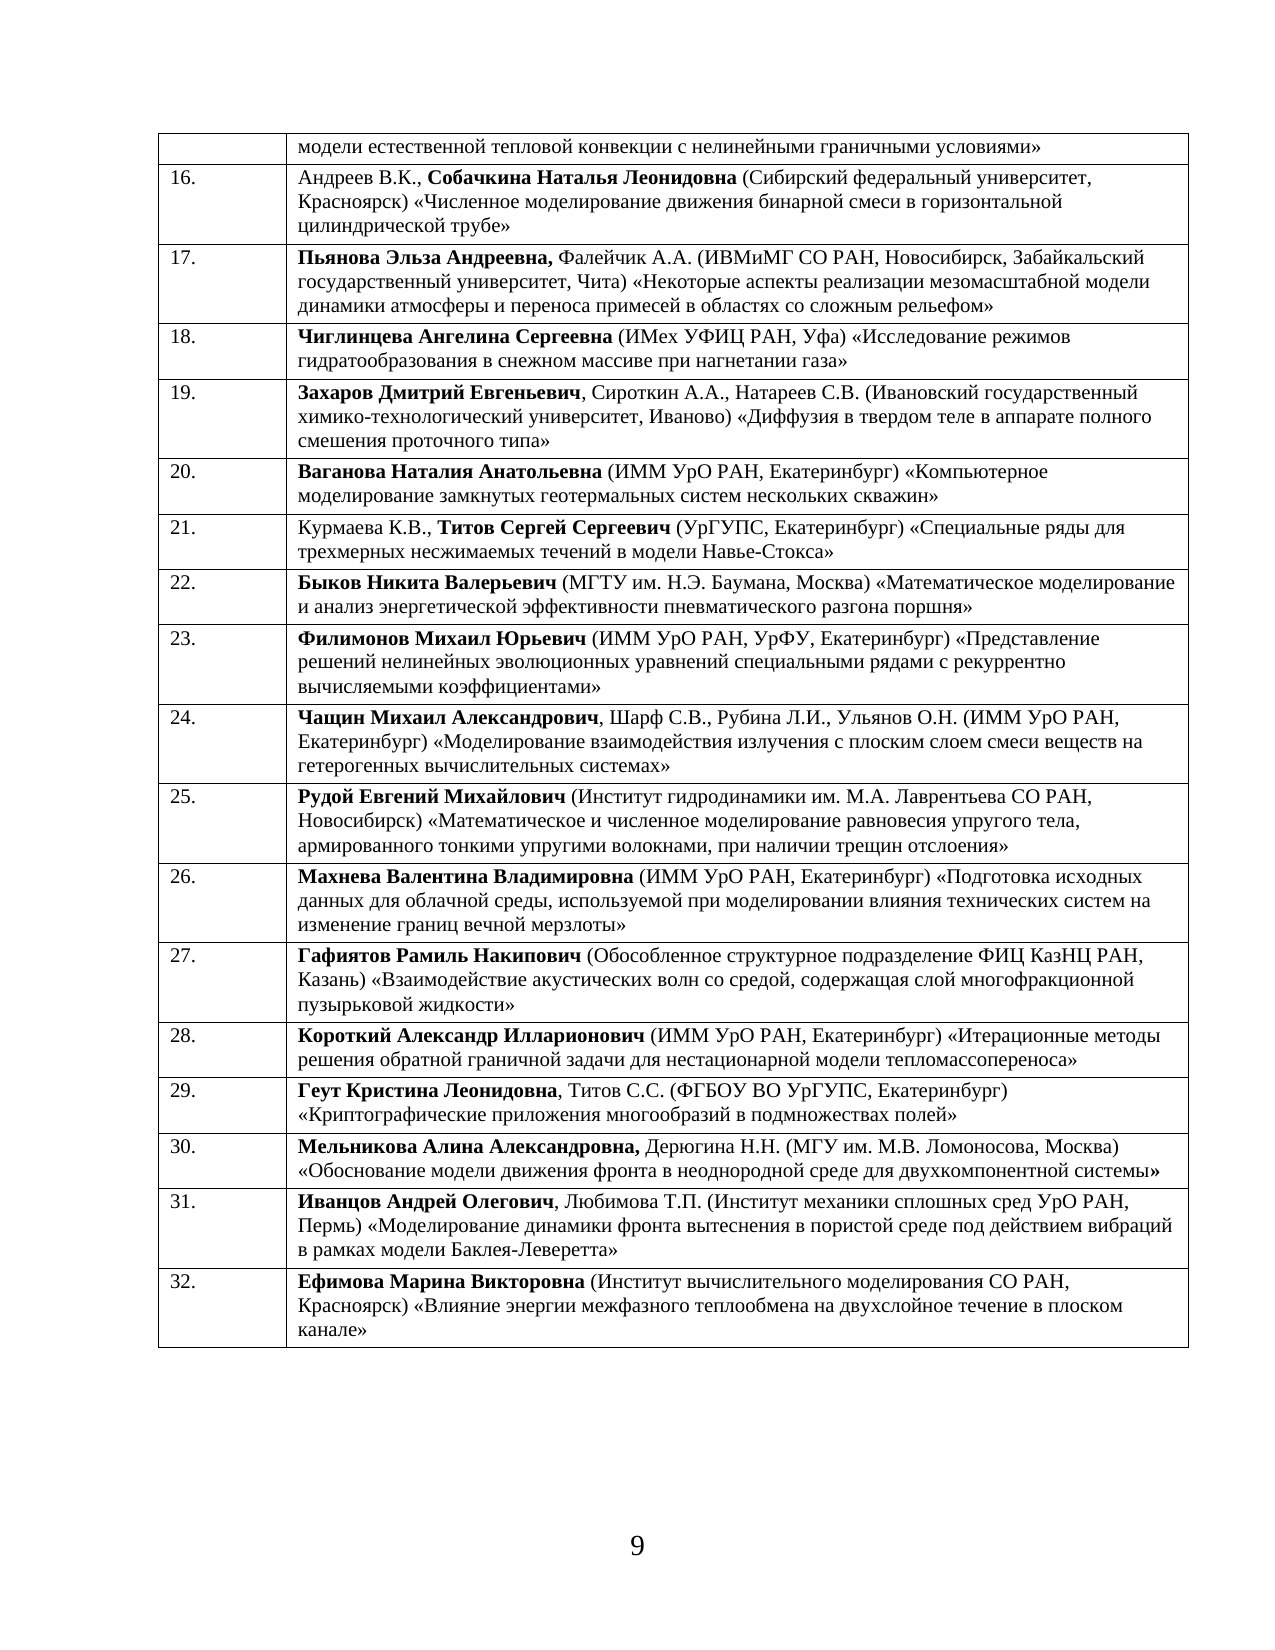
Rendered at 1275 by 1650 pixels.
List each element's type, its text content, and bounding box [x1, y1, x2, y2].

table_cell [287, 134, 1188, 164]
table_cell Курмаева К.В., Титов Сергей Сергеевич (УрГУПС, Екатеринбург) «Специальные ряды для трехмерных несжимаемых течений в модели Навье-Стокса» [287, 515, 1188, 569]
table_cell Филимонов Михаил Юрьевич (ИММ УрО РАН, УрФУ, Екатеринбург) «Представление решений нелинейных эволюционных уравнений специальными рядами с рекуррентно вычисляемыми коэффициентами» [287, 625, 1188, 704]
table_cell Гафиятов Рамиль Накипович (Обособленное структурное подразделение ФИЦ КазНЦ РАН, Казань) «Взаимодействие акустических волн со средой, содержащая слой многофракционной пузырьковой жидкости» [287, 943, 1188, 1022]
table_cell Геут Кристина Леонидовна, Титов С.С. (ФГБОУ ВО УрГУПС, Екатеринбург) «Криптографические приложения многообразий в подмножествах полей» [287, 1078, 1188, 1133]
table_cell Короткий Александр Илларионович (ИММ УрО РАН, Екатеринбург) «Итерационные методы решения обратной граничной задачи для нестационарной модели тепломассопереноса» [287, 1023, 1188, 1077]
table_cell [159, 1189, 286, 1267]
table_cell [159, 380, 286, 458]
table_cell [159, 1078, 286, 1133]
table_cell Иванцов Андрей Олегович, Любимова Т.П. (Институт механики сплошных сред УрО РАН, Пермь) «Моделирование динамики фронта вытеснения в пористой среде под действием вибраций в рамках модели Баклея-Леверетта» [287, 1189, 1188, 1267]
table_cell Ваганова Наталия Анатольевна (ИММ УрО РАН, Екатеринбург) «Компьютерное моделирование замкнутых геотермальных систем нескольких скважин» [287, 459, 1188, 513]
table_cell Захаров Дмитрий Евгеньевич, Сироткин А.А., Натареев С.В. (Ивановский государственный химико-технологический университет, Иваново) «Диффузия в твердом теле в аппарате полного смешения проточного типа» [287, 380, 1188, 458]
table_cell [159, 1023, 286, 1077]
table_cell [159, 324, 286, 379]
table_cell [159, 705, 286, 783]
table_cell Чащин Михаил Александрович, Шарф С.В., Рубина Л.И., Ульянов О.Н. (ИММ УрО РАН, Екатеринбург) «Моделирование взаимодействия излучения с плоским слоем смеси веществ на гетерогенных вычислительных системах» [287, 705, 1188, 783]
table_cell [159, 1269, 286, 1347]
table_cell [159, 570, 286, 624]
table_cell Чиглинцева Ангелина Сергеевна (ИМех УФИЦ РАН, Уфа) «Исследование режимов гидратообразования в снежном массиве при нагнетании газа» [287, 324, 1188, 379]
table_cell [159, 245, 286, 323]
table_cell [159, 134, 286, 164]
table_cell Мельникова Алина Александровна, Дерюгина Н.Н. (МГУ им. М.В. Ломоносова, Москва) «Обоснование модели движения фронта в неоднородной среде для двухкомпонентной системы» [287, 1134, 1188, 1188]
table_cell [159, 515, 286, 569]
table_cell Махнева Валентина Владимировна (ИММ УрО РАН, Екатеринбург) «Подготовка исходных данных для облачной среды, используемой при моделировании влияния технических систем на изменение границ вечной мерзлоты» [287, 864, 1188, 942]
table_cell [159, 864, 286, 942]
table_cell [159, 1134, 286, 1188]
table_cell Рудой Евгений Михайлович (Институт гидродинамики им. М.А. Лаврентьева СО РАН, Новосибирск) «Математическое и численное моделирование равновесия упругого тела, армированного тонкими упругими волокнами, при наличии трещин отслоения» [287, 784, 1188, 863]
table_cell Пьянова Эльза Андреевна, Фалейчик А.А. (ИВМиМГ СО РАН, Новосибирск, Забайкальский государственный университет, Чита) «Некоторые аспекты реализации мезомасштабной модели динамики атмосферы и переноса примесей в областях со сложным рельефом» [287, 245, 1188, 323]
table_cell [159, 943, 286, 1022]
table_cell [159, 165, 286, 244]
table_cell [159, 625, 286, 704]
table_cell [159, 459, 286, 513]
table_cell Андреев В.К., Собачкина Наталья Леонидовна (Сибирский федеральный университет, Красноярск) «Численное моделирование движения бинарной смеси в горизонтальной цилиндрической трубе» [287, 165, 1188, 244]
table_cell Ефимова Марина Викторовна (Институт вычислительного моделирования СО РАН, Красноярск) «Влияние энергии межфазного теплообмена на двухслойное течение в плоском канале» [287, 1269, 1188, 1347]
table_cell Быков Никита Валерьевич (МГТУ им. Н.Э. Баумана, Москва) «Математическое моделирование и анализ энергетической эффективности пневматического разгона поршня» [287, 570, 1188, 624]
table_cell [159, 784, 286, 863]
